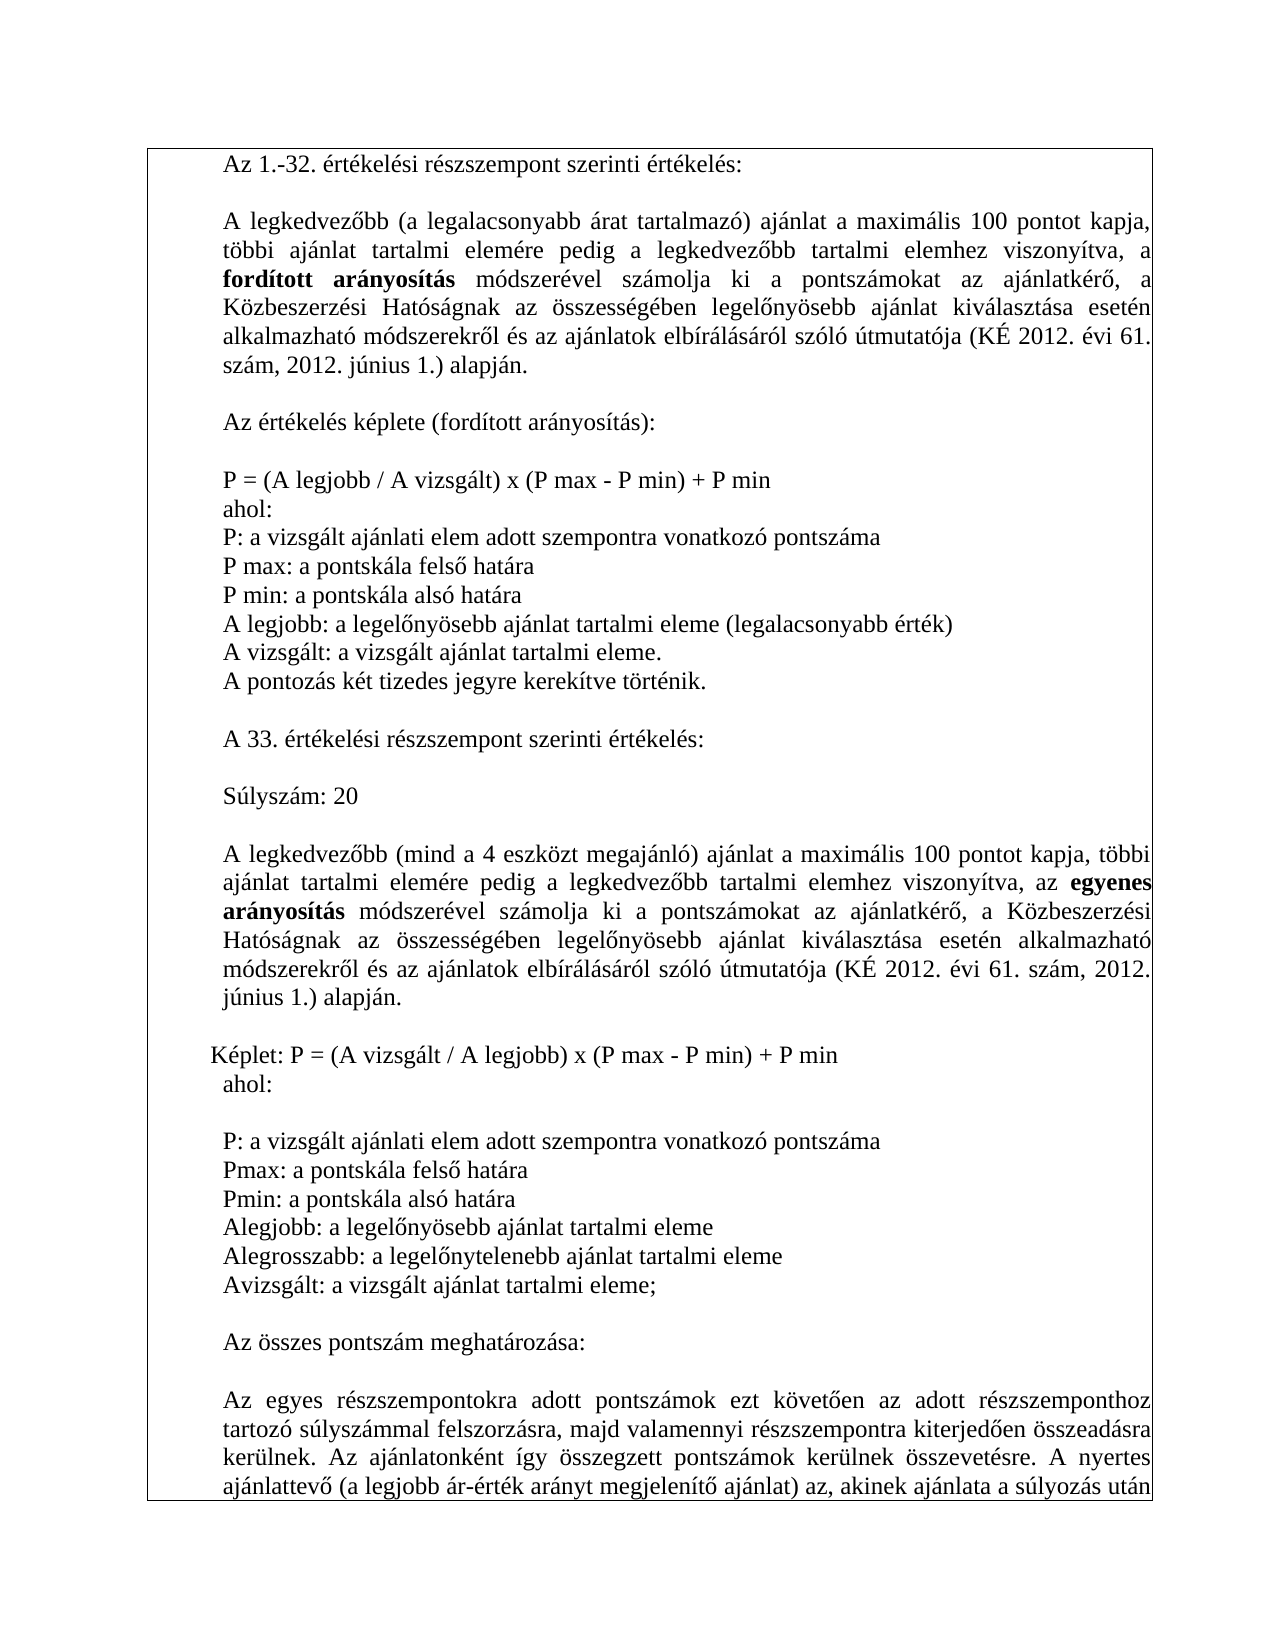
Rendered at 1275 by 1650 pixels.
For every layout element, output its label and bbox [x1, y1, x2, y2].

table_cell [148, 149, 1152, 1500]
